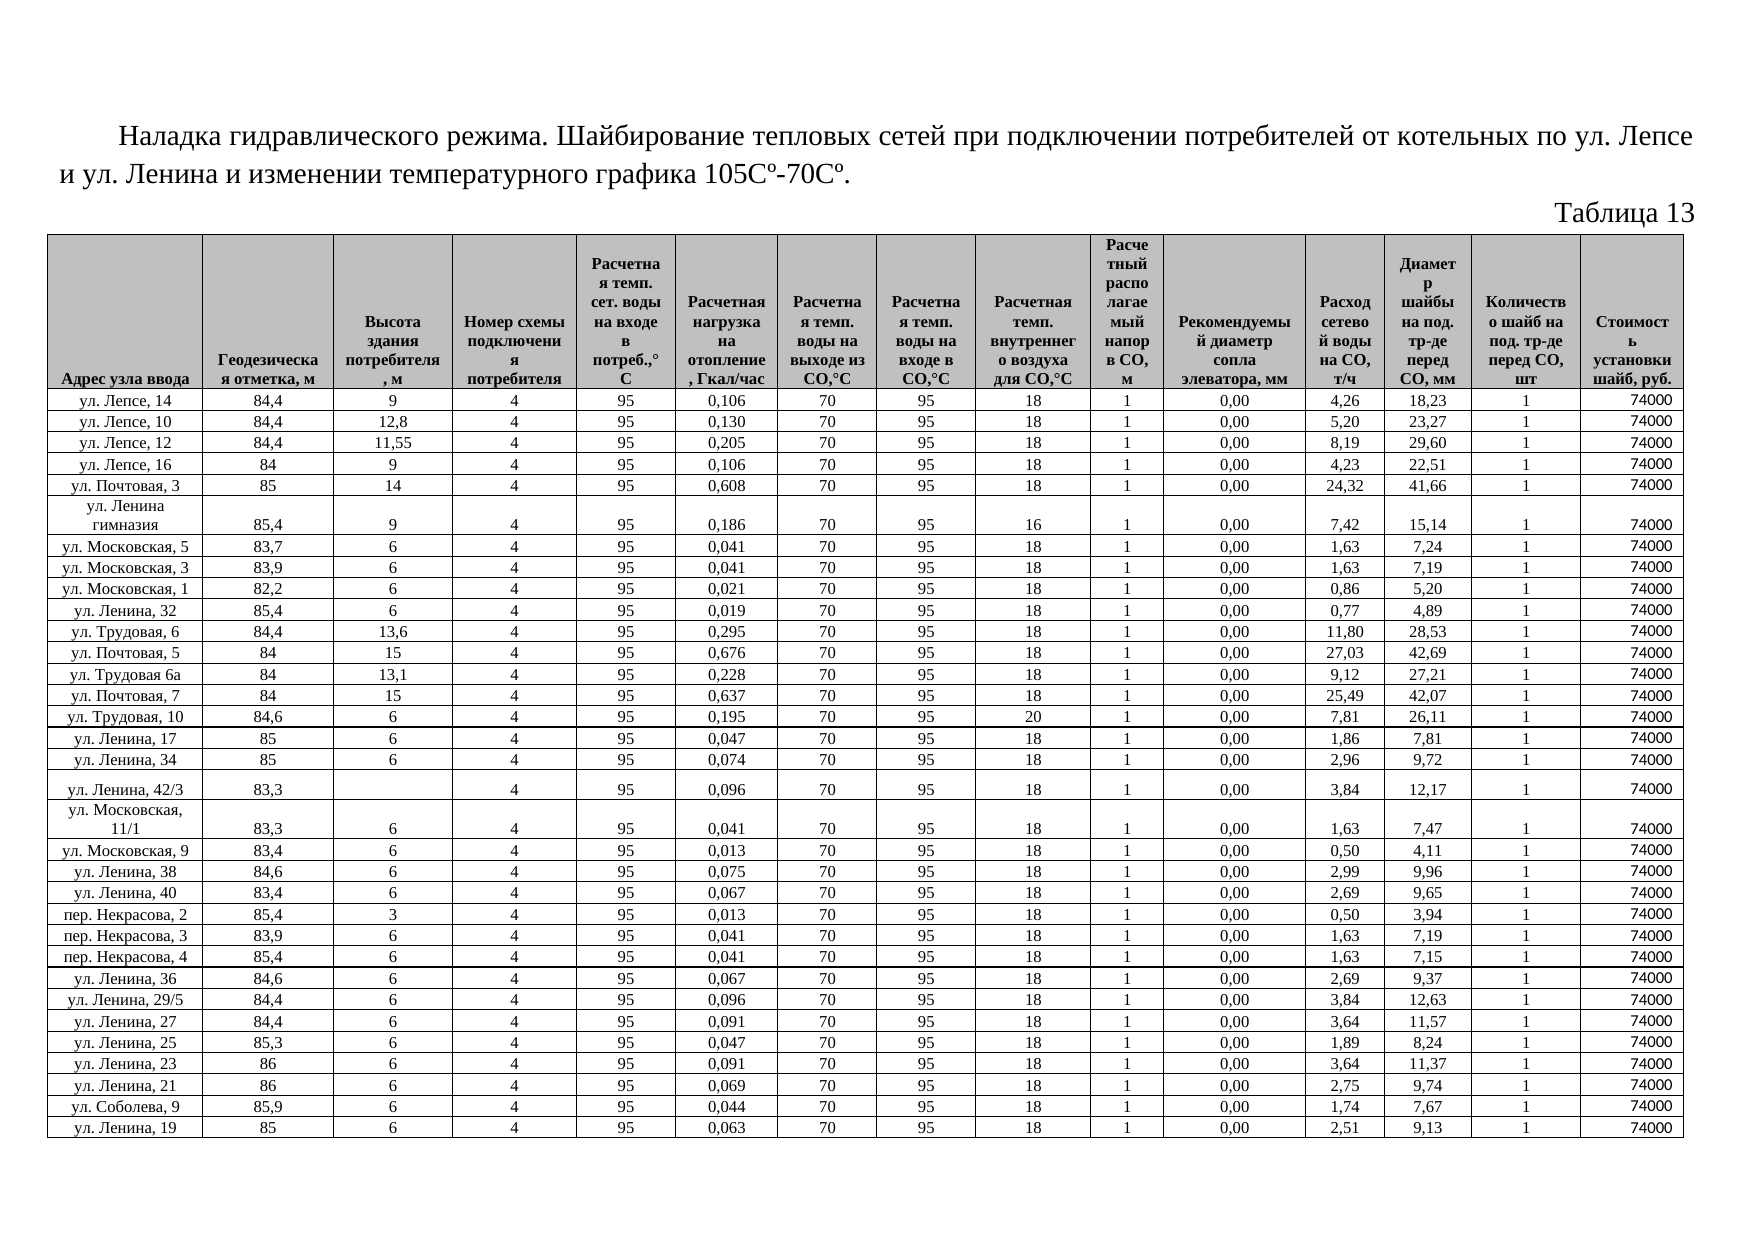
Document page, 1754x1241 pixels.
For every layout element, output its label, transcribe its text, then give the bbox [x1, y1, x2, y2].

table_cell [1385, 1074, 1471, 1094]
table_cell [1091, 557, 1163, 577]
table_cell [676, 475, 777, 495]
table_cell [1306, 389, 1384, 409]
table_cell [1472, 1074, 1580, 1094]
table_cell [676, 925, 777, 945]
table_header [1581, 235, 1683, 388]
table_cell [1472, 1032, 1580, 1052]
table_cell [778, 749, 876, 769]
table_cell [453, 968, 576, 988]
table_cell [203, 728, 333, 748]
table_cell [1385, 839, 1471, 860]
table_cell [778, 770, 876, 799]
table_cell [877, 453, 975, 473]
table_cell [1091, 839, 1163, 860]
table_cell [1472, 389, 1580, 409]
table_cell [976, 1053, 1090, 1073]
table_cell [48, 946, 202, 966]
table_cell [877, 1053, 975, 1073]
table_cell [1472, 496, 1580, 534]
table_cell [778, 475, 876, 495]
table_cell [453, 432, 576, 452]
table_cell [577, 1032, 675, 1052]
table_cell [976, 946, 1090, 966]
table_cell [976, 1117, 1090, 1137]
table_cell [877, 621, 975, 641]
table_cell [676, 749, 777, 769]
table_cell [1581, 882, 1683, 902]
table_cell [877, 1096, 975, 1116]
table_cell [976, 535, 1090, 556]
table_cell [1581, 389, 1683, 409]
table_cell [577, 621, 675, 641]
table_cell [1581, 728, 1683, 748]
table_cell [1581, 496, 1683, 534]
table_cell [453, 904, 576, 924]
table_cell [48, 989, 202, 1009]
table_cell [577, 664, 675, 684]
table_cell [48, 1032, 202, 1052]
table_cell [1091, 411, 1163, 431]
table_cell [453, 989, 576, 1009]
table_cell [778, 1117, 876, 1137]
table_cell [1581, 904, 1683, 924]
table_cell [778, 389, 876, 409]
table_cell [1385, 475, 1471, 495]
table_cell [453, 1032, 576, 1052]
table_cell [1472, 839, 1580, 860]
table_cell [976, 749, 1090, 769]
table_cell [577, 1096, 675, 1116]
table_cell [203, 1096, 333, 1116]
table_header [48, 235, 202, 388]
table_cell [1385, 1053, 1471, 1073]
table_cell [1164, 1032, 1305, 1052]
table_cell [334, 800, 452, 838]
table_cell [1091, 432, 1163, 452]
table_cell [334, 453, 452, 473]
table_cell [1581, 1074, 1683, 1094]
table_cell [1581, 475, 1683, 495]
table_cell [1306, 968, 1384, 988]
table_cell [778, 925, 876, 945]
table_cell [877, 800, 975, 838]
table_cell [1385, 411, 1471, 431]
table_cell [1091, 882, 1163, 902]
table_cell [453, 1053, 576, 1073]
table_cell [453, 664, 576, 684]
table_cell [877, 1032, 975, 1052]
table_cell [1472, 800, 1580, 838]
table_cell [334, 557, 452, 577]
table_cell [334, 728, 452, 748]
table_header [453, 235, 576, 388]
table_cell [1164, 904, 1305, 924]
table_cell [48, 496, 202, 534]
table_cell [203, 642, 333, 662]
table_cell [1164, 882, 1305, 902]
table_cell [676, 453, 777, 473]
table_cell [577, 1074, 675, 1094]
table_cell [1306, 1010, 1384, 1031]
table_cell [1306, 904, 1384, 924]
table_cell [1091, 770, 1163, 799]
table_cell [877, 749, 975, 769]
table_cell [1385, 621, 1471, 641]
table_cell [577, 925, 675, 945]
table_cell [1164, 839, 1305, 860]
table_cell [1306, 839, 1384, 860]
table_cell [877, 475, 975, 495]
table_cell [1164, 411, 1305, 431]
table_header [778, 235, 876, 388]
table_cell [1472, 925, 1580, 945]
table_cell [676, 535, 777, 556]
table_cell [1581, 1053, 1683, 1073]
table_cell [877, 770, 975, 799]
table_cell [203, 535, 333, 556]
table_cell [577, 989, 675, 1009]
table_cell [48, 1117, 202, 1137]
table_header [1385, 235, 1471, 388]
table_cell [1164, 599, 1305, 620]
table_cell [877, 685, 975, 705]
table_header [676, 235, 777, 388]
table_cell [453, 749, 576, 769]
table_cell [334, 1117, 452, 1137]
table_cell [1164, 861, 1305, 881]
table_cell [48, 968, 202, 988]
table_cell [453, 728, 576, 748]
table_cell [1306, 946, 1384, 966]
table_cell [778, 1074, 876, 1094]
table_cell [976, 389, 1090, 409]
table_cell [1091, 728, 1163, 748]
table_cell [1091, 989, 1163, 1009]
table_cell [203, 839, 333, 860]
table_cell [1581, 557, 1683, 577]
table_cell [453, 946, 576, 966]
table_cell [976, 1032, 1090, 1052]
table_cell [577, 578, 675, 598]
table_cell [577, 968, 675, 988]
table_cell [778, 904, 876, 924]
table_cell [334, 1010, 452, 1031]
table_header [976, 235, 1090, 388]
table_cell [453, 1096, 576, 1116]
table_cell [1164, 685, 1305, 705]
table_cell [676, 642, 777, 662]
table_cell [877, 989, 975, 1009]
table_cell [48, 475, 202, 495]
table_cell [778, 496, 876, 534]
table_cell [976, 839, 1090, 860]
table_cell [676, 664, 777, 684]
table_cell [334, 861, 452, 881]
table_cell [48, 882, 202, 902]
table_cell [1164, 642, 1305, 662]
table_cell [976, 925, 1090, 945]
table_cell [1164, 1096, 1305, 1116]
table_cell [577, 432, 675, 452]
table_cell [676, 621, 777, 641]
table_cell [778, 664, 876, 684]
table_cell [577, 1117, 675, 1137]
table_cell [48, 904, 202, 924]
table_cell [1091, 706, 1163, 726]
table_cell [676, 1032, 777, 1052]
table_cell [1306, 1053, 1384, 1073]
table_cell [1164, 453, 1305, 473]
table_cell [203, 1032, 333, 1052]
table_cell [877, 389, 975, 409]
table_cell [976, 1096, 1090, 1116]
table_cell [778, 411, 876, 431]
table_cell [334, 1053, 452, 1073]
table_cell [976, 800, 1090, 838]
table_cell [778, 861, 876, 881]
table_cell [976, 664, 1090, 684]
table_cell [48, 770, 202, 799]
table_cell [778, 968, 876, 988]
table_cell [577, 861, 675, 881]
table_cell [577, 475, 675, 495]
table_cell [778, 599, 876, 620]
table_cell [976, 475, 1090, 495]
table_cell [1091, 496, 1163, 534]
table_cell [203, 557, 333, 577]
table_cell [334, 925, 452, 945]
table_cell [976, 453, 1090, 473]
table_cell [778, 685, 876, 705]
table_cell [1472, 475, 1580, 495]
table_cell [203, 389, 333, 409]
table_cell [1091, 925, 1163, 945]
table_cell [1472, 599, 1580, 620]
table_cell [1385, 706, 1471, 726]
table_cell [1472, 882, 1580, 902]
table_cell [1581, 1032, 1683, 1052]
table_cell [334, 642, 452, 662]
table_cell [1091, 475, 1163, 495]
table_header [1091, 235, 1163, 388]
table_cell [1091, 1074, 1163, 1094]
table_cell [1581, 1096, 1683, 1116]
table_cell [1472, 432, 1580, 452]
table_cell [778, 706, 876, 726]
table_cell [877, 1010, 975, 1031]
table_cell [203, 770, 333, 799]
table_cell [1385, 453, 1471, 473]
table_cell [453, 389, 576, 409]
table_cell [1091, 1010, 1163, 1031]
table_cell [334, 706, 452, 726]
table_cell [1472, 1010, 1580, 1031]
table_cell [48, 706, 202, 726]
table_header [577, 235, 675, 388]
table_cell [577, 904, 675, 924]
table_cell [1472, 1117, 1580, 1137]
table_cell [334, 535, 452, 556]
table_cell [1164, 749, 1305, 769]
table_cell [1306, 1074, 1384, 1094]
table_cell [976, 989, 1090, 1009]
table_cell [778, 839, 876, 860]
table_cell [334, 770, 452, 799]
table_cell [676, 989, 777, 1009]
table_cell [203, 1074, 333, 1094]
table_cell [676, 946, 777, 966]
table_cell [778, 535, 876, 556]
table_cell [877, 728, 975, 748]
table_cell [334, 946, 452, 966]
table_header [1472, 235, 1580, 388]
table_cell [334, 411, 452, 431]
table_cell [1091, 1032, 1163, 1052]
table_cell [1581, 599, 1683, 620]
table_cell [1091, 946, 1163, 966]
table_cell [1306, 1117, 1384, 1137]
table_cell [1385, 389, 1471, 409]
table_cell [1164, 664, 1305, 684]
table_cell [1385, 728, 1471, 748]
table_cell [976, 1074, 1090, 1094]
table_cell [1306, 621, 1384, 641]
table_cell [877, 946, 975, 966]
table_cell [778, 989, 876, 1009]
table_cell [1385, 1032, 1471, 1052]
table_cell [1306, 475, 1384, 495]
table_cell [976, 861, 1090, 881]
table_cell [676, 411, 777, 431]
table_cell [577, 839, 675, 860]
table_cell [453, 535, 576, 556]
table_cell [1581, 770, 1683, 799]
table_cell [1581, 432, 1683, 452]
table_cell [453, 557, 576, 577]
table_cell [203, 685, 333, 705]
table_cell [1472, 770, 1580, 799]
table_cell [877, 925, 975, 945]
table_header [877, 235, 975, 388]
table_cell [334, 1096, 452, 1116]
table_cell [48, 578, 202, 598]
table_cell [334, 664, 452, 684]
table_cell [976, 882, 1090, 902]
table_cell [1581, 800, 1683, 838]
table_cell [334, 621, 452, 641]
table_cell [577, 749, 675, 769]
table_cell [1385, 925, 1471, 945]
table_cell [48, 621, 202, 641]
text Таблица 13 [59, 195, 1695, 229]
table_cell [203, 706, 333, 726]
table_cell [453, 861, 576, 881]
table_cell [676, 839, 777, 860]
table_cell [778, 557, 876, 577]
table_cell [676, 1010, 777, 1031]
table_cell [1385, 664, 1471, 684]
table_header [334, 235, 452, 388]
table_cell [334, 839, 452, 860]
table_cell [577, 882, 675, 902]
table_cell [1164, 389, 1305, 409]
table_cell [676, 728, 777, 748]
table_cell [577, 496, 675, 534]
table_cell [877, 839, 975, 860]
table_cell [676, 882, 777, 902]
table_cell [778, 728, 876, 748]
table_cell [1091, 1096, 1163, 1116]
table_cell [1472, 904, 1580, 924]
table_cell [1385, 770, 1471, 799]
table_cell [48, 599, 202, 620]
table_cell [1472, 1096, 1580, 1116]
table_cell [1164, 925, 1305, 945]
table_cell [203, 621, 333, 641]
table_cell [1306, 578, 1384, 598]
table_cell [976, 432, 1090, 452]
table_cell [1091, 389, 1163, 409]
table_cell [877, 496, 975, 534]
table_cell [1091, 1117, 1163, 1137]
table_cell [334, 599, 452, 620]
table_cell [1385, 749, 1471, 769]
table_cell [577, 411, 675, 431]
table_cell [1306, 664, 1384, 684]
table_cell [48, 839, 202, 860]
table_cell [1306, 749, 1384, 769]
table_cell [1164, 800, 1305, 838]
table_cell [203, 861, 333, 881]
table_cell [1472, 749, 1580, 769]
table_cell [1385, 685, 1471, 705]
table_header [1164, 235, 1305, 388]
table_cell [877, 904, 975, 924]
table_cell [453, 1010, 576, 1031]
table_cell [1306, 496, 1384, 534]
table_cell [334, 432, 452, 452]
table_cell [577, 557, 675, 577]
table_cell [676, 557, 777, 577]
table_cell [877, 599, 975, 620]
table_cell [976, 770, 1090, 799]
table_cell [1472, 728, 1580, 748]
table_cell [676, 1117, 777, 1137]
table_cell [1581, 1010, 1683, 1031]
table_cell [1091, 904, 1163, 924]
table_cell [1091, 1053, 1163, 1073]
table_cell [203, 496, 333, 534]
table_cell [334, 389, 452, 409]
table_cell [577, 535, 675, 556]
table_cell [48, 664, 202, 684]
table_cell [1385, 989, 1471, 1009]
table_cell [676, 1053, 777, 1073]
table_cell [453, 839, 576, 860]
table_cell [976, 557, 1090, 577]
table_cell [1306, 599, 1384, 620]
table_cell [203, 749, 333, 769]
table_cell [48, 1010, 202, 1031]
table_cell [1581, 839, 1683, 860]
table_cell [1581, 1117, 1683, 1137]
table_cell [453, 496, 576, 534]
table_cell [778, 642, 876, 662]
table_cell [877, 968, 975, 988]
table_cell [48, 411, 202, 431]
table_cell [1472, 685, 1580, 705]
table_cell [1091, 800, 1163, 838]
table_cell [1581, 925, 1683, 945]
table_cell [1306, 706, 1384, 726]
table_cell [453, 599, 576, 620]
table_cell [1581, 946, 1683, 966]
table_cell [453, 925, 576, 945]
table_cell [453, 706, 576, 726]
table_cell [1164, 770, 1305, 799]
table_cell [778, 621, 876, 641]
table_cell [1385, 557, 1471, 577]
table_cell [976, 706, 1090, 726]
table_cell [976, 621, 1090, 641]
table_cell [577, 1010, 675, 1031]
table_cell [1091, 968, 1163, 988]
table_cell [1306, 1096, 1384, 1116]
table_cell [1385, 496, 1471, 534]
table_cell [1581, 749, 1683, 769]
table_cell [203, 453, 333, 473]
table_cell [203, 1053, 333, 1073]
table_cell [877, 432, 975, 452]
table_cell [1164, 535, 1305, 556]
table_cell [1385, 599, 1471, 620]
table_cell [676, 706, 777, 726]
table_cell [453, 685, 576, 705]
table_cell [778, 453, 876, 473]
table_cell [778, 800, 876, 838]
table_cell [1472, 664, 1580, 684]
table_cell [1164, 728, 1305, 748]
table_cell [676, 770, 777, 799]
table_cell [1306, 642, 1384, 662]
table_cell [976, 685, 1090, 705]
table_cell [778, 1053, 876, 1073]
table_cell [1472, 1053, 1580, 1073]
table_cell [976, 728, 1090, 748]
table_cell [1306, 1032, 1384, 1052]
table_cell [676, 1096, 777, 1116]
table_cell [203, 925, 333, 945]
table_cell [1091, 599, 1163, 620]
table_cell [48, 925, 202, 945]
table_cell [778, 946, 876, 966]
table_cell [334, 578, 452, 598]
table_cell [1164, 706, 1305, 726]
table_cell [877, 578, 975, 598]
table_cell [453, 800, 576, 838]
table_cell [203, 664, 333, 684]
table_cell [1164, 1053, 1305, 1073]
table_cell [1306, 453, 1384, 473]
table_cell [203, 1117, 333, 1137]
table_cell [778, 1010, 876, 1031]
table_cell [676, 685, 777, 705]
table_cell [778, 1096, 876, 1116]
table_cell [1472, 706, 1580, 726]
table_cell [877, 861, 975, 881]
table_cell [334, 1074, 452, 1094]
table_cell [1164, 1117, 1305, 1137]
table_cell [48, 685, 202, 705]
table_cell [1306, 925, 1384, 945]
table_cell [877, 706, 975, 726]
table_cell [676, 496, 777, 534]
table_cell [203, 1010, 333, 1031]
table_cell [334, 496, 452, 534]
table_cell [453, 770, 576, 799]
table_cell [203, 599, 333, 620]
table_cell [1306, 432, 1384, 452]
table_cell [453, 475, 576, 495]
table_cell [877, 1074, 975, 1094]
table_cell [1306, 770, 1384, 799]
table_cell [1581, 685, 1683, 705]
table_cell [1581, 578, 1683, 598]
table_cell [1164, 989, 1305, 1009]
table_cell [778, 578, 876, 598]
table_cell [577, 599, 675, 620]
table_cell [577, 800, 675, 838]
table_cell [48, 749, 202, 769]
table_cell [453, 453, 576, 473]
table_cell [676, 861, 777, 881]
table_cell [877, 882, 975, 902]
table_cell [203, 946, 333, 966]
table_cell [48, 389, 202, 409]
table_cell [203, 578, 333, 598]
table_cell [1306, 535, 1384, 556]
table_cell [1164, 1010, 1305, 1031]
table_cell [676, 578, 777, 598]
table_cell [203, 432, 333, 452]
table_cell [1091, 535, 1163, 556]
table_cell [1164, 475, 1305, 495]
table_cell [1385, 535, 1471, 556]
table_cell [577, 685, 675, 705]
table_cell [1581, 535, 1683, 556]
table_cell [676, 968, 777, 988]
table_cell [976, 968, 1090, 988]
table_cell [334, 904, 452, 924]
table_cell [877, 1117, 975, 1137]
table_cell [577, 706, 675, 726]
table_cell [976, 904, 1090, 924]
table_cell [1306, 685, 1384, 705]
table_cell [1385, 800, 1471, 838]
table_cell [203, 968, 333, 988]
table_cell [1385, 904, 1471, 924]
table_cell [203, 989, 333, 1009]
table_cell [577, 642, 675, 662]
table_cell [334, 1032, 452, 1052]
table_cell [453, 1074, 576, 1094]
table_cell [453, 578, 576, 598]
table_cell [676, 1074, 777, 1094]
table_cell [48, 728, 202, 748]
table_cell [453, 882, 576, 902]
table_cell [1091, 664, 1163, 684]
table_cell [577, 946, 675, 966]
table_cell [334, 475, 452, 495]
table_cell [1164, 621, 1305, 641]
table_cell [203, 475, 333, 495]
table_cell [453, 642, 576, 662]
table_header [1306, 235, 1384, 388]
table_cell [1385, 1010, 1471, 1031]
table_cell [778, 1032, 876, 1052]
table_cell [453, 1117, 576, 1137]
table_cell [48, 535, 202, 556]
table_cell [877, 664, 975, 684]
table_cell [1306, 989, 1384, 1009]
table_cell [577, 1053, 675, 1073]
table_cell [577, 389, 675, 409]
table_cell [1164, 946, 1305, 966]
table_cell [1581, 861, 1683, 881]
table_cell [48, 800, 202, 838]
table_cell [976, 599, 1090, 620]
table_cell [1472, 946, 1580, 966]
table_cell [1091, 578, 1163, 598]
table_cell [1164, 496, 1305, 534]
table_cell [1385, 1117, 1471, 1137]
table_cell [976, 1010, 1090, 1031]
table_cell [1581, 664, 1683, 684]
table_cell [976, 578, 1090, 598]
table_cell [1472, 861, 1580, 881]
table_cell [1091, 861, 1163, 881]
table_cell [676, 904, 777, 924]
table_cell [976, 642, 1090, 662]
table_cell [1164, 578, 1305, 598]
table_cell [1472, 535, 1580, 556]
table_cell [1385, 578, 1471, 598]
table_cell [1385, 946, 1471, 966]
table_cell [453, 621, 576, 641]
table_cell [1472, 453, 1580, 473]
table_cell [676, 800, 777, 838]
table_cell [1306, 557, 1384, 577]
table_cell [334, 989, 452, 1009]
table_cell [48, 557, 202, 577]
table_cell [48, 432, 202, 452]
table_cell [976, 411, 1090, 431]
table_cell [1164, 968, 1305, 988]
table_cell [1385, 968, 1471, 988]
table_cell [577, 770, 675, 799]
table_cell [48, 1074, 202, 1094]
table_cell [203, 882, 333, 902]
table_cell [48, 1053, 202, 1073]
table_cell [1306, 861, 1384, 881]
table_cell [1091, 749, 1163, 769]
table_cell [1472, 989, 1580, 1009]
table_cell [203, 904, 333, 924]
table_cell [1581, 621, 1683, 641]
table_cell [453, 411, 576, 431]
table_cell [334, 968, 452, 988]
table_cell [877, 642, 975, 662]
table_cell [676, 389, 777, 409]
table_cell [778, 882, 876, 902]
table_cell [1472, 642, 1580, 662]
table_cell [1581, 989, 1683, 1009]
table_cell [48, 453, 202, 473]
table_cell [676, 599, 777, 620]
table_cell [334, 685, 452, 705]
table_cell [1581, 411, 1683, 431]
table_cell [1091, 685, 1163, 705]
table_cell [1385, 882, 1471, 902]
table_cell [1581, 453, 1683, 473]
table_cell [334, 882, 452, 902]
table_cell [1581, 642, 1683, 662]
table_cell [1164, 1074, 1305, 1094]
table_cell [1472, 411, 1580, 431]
text Наладка гидравлического режима. Шайбирование тепловых сетей при подключении потребителей от котельных по ул. Лепсе и ул. Ленина и изменении температурного графика 105Сº-70Сº. [59, 118, 1695, 190]
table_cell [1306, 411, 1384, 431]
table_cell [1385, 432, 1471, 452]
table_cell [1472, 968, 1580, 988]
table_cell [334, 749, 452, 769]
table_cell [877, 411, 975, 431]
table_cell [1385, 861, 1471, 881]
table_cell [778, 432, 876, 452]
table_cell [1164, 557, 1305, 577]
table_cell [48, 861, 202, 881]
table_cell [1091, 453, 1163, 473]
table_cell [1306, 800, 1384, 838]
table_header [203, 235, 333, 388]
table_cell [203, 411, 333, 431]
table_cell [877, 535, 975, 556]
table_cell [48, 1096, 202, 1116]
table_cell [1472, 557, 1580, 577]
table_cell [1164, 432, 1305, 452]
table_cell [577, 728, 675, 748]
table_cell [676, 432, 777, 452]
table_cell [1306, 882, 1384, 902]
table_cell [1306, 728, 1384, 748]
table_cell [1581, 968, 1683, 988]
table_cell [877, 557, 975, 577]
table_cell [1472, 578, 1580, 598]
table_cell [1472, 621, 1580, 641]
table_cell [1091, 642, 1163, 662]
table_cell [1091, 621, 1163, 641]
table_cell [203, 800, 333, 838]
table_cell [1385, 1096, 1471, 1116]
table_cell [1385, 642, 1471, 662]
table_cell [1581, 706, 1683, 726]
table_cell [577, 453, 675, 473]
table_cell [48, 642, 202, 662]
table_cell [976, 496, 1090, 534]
